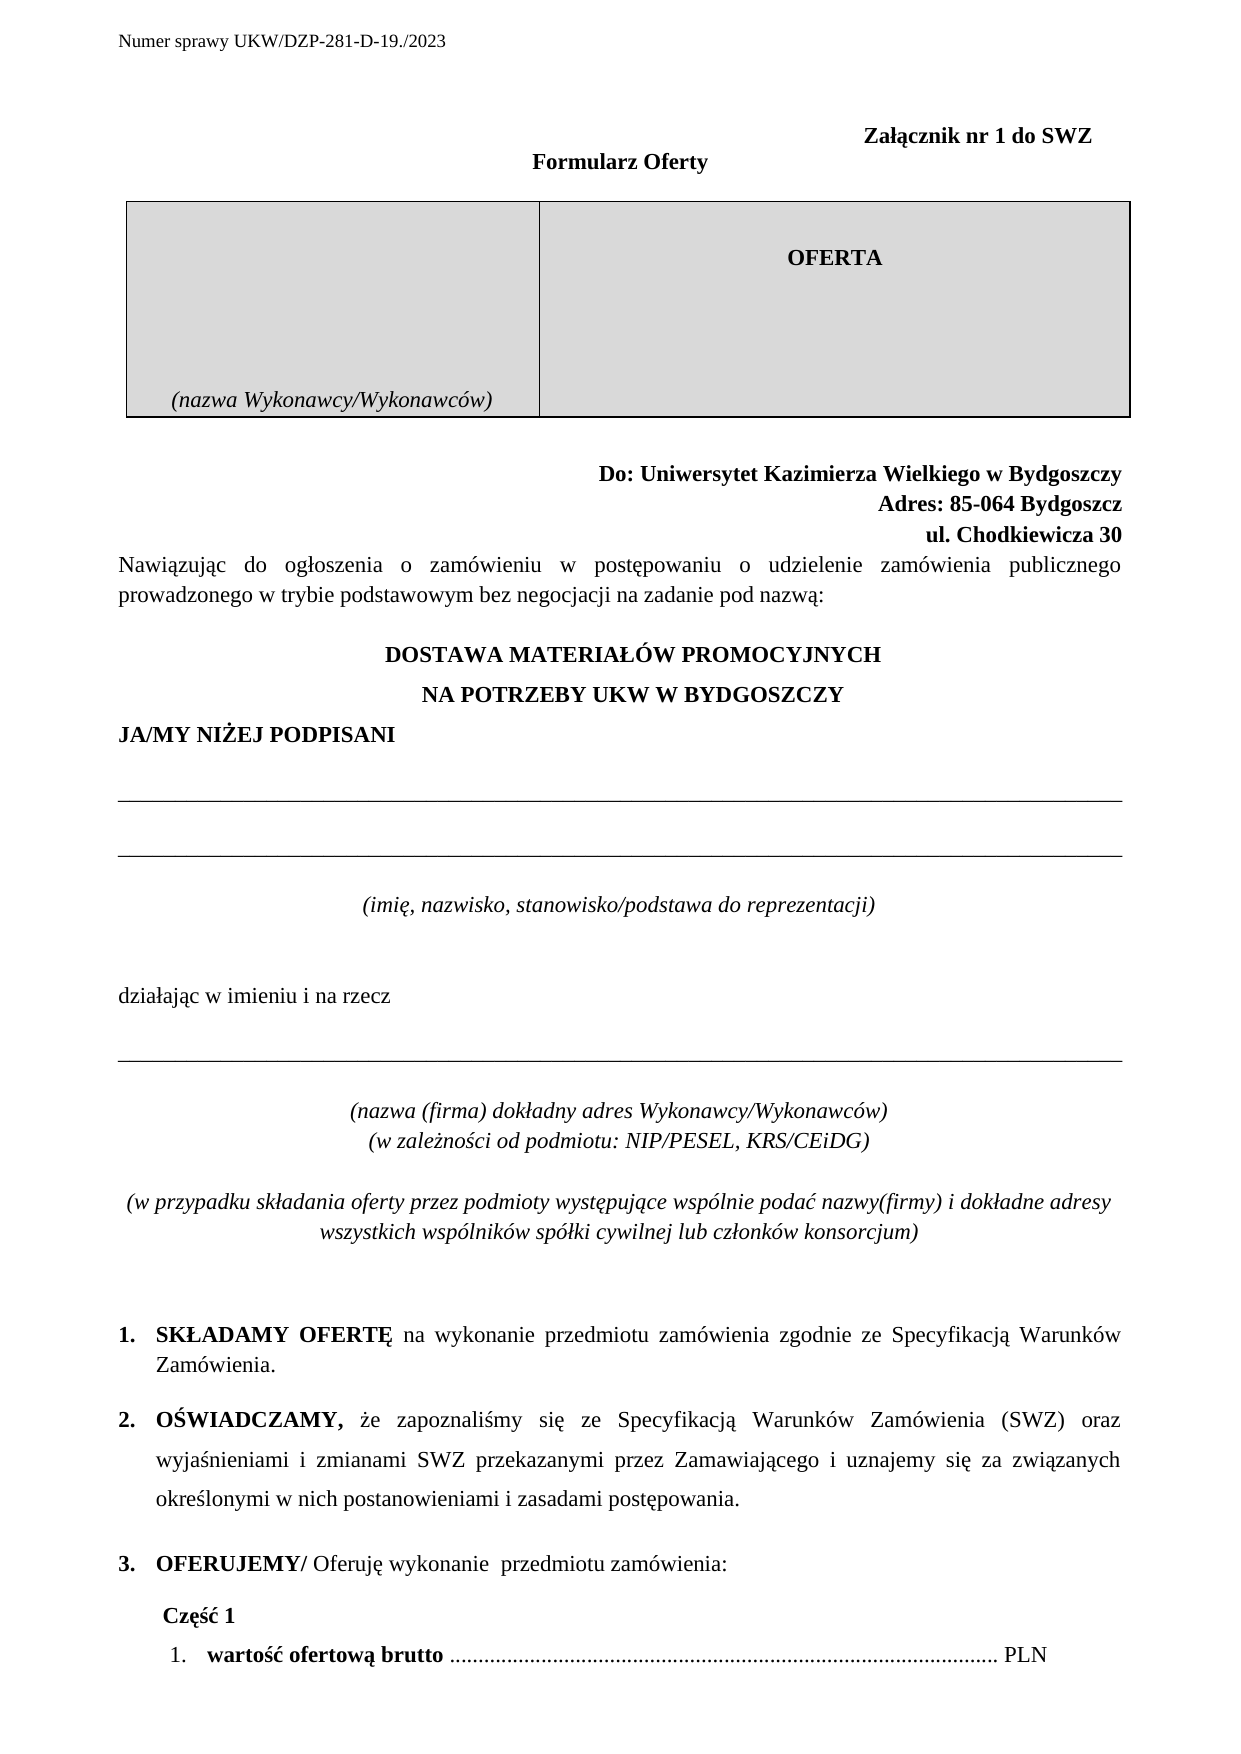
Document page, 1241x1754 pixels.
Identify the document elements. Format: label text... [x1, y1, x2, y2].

text Nawiązując do ogłoszenia o zamówieniu w postępowaniu o udzielenie zamówienia publicznego prowadzonego w trybie podstawowym bez negocjacji na zadanie pod nazwą: [118, 551, 1122, 607]
list Adres: 85-064 Bydgoszcz [468, 490, 1122, 517]
list ul. Chodkiewicza 30 [596, 521, 1122, 547]
text Część 1 [162, 1603, 1122, 1629]
list SKŁADAMY OFERTĘ na wykonanie przedmiotu zamówienia zgodnie ze Specyfikacją Warunków Zamówienia. [118, 1321, 1122, 1378]
text (imię, nazwisko, stanowisko/podstawa do reprezentacji) [118, 891, 1122, 918]
text Formularz Oferty [118, 148, 1122, 174]
text (w zależności od podmiotu: NIP/PESEL, KRS/CEiDG) [118, 1127, 1122, 1154]
list OŚWIADCZAMY, że zapoznaliśmy się ze Specyfikacją Warunków Zamówienia (SWZ) oraz wyjaśnieniami i zmianami SWZ przekazanymi przez Zamawiającego i uznajemy się za związanych określonymi w nich postanowieniami i zasadami postępowania. [118, 1406, 1122, 1512]
text (w przypadku składania oferty przez podmioty występujące wspólnie podać nazwy(firmy) i dokładne adresy wszystkich wspólników spółki cywilnej lub członków konsorcjum) [118, 1188, 1122, 1244]
text Załącznik nr 1 do SWZ [118, 122, 1122, 148]
list OFERUJEMY/ Oferuję wykonanie przedmiotu zamówienia: [118, 1550, 1122, 1576]
table_header DOSTAWA MATERIAŁÓW PROMOCYJNYCH NA POTRZEBY UKW W BYDGOSZCZY [166, 611, 1100, 722]
text Do: Uniwersytet Kazimierza Wielkiego w Bydgoszczy [118, 460, 1122, 487]
text JA/MY NIŻEJ PODPISANI [118, 722, 1122, 748]
text działając w imieniu i na rzecz [118, 982, 1122, 1008]
list wartość ofertową brutto ................................................................................................ PLN [169, 1641, 1122, 1668]
text (nazwa (firma) dokładny adres Wykonawcy/Wykonawców) [118, 1097, 1122, 1123]
table_header OFERTA [540, 202, 1129, 416]
table_header (nazwa Wykonawcy/Wykonawców) [127, 202, 539, 416]
